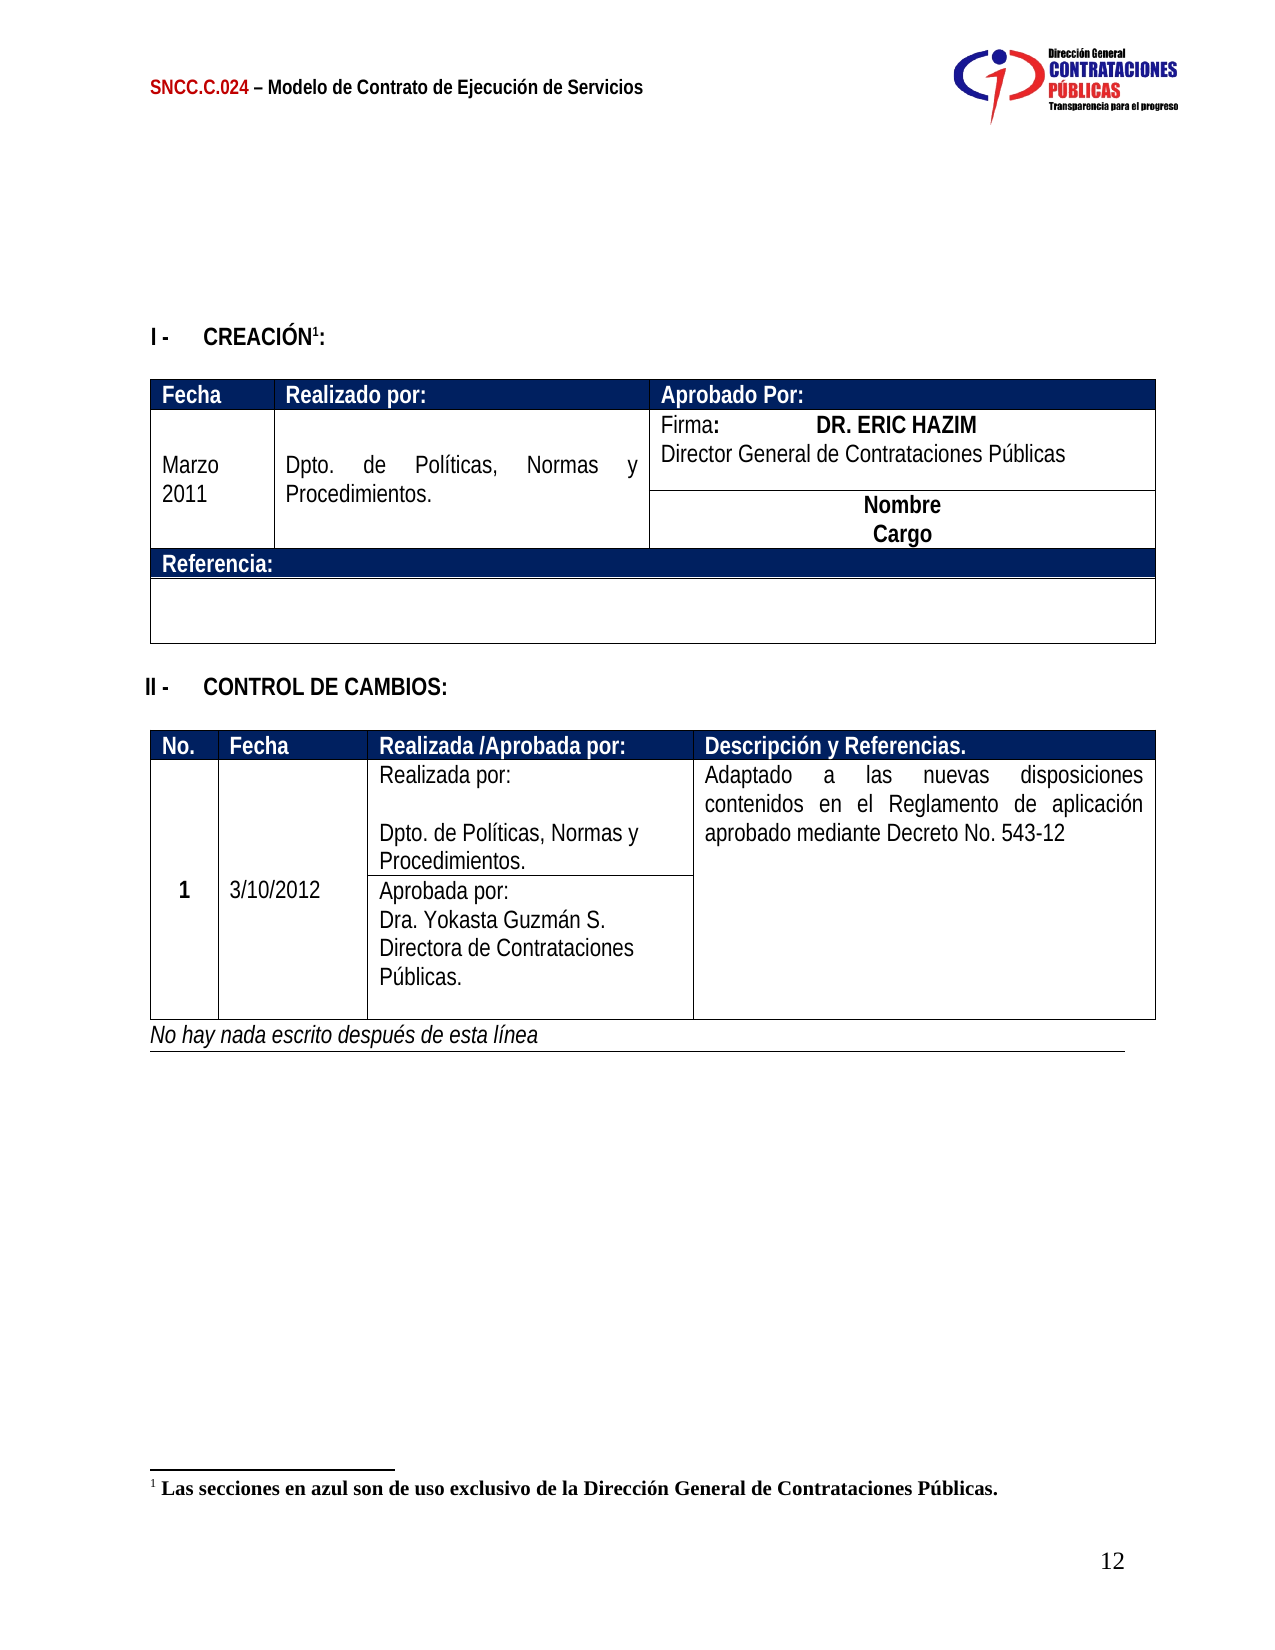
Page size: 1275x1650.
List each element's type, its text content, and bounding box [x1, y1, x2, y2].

text No hay nada escrito después de esta línea [150, 1020, 1125, 1051]
table_cell Firma: DR. ERIC HAZIM Director General de Contrataciones Públicas [650, 410, 1155, 489]
table_cell Nombre Cargo [650, 491, 1155, 548]
table_header Realizada /Aprobada por: [368, 731, 693, 759]
list Creación: [169, 322, 1125, 351]
table_cell Adaptado a las nuevas disposiciones contenidos en el Reglamento de aplicación aprobado mediante Decreto No. 543-12 [694, 760, 1155, 1019]
table_header Fecha [151, 380, 274, 409]
table_header Descripción y Referencias. [694, 731, 1155, 759]
table_header Realizado por: [275, 380, 649, 409]
table_header Fecha [219, 731, 367, 759]
table_cell Referencia: [151, 549, 1155, 577]
table_cell Aprobada por: Dra. Yokasta Guzmán S. Directora de Contrataciones Públicas. [368, 876, 693, 1019]
table_header No. [151, 731, 218, 759]
list CONTROL DE CAMBIOS: [169, 672, 1125, 701]
picture [953, 48, 1178, 125]
table_cell Dpto. de Políticas, Normas y Procedimientos. [275, 410, 649, 548]
table_header Aprobado Por: [650, 380, 1155, 409]
table_cell Marzo 2011 [151, 410, 274, 548]
table_cell Realizada por: Dpto. de Políticas, Normas y Procedimientos. [368, 760, 693, 875]
table_cell [151, 579, 1155, 643]
table_cell 3/10/2012 [219, 760, 367, 1019]
table_cell 1 [151, 760, 218, 1019]
